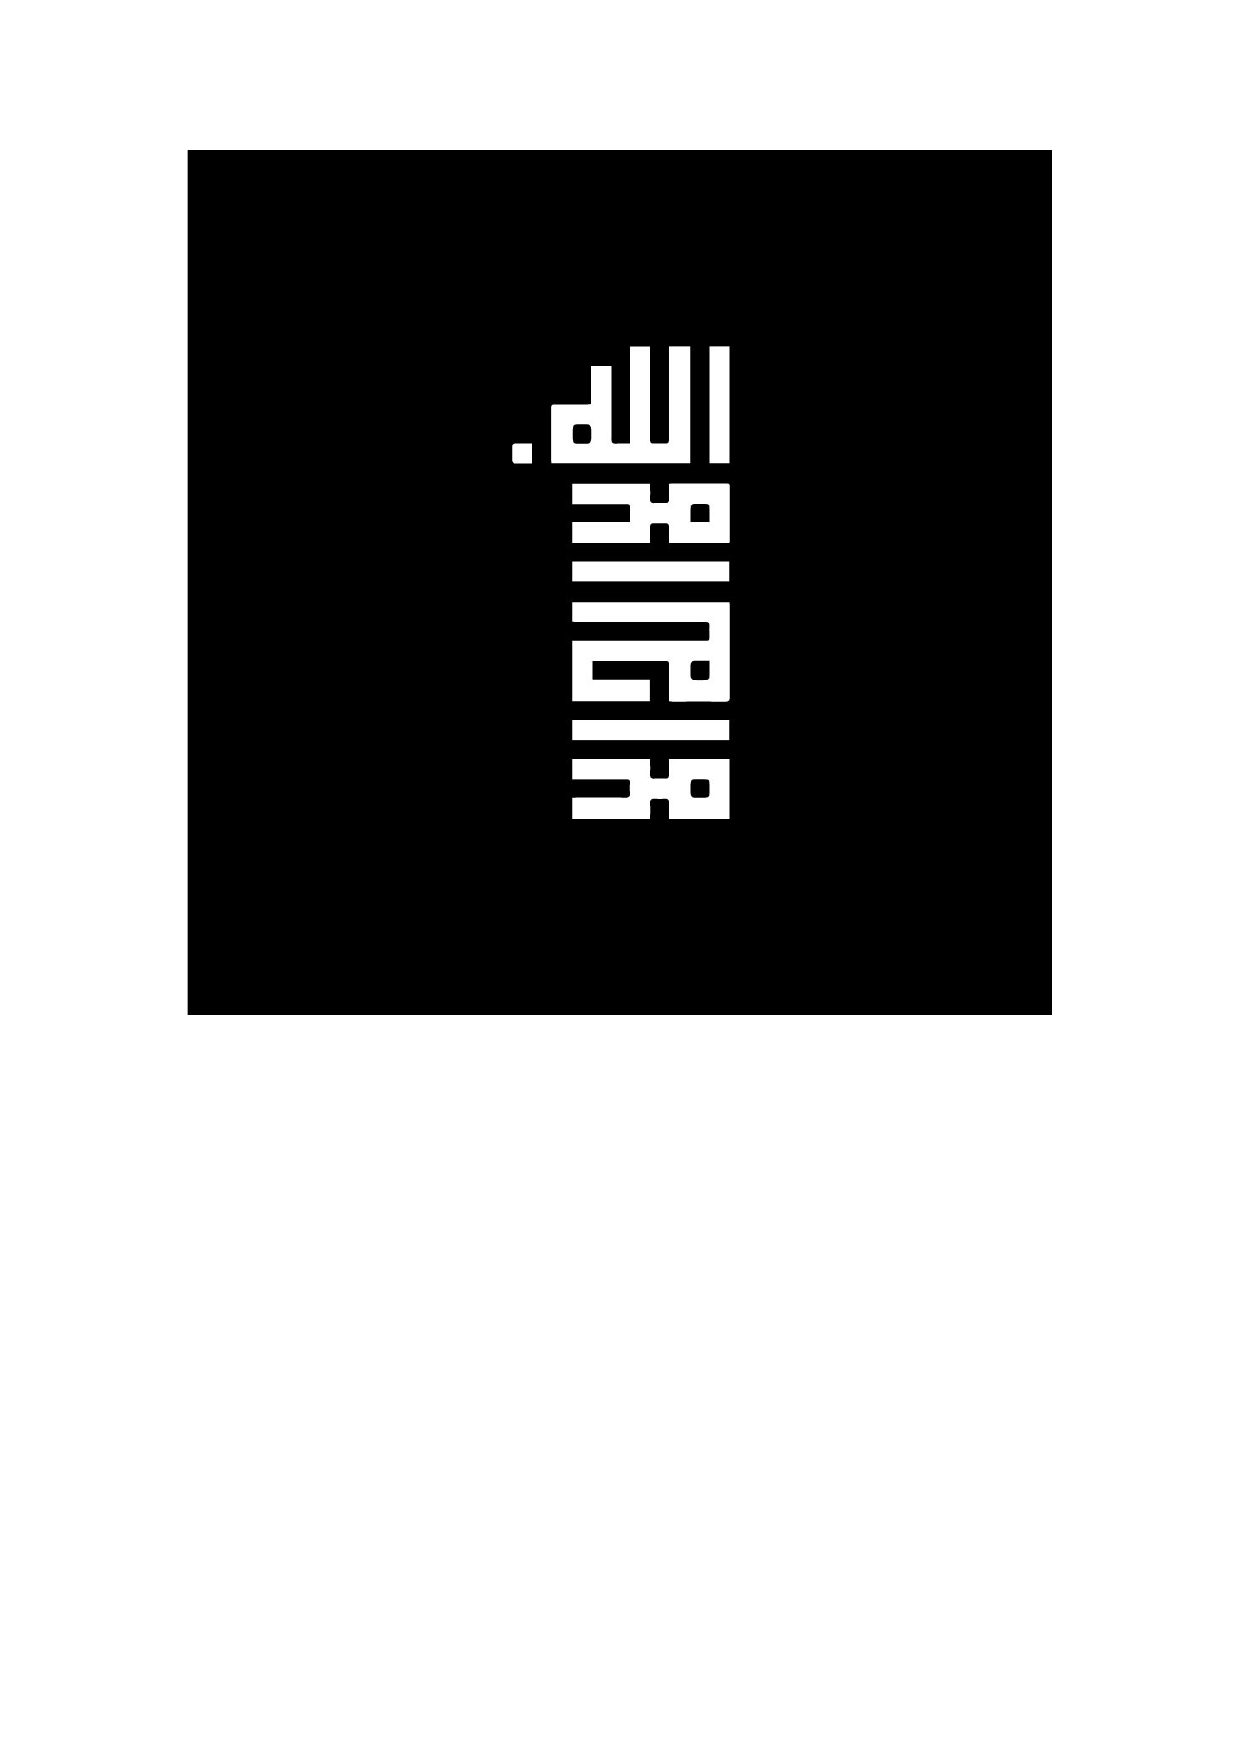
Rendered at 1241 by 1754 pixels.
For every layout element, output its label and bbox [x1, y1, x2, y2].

picture [187, 150, 1052, 1015]
